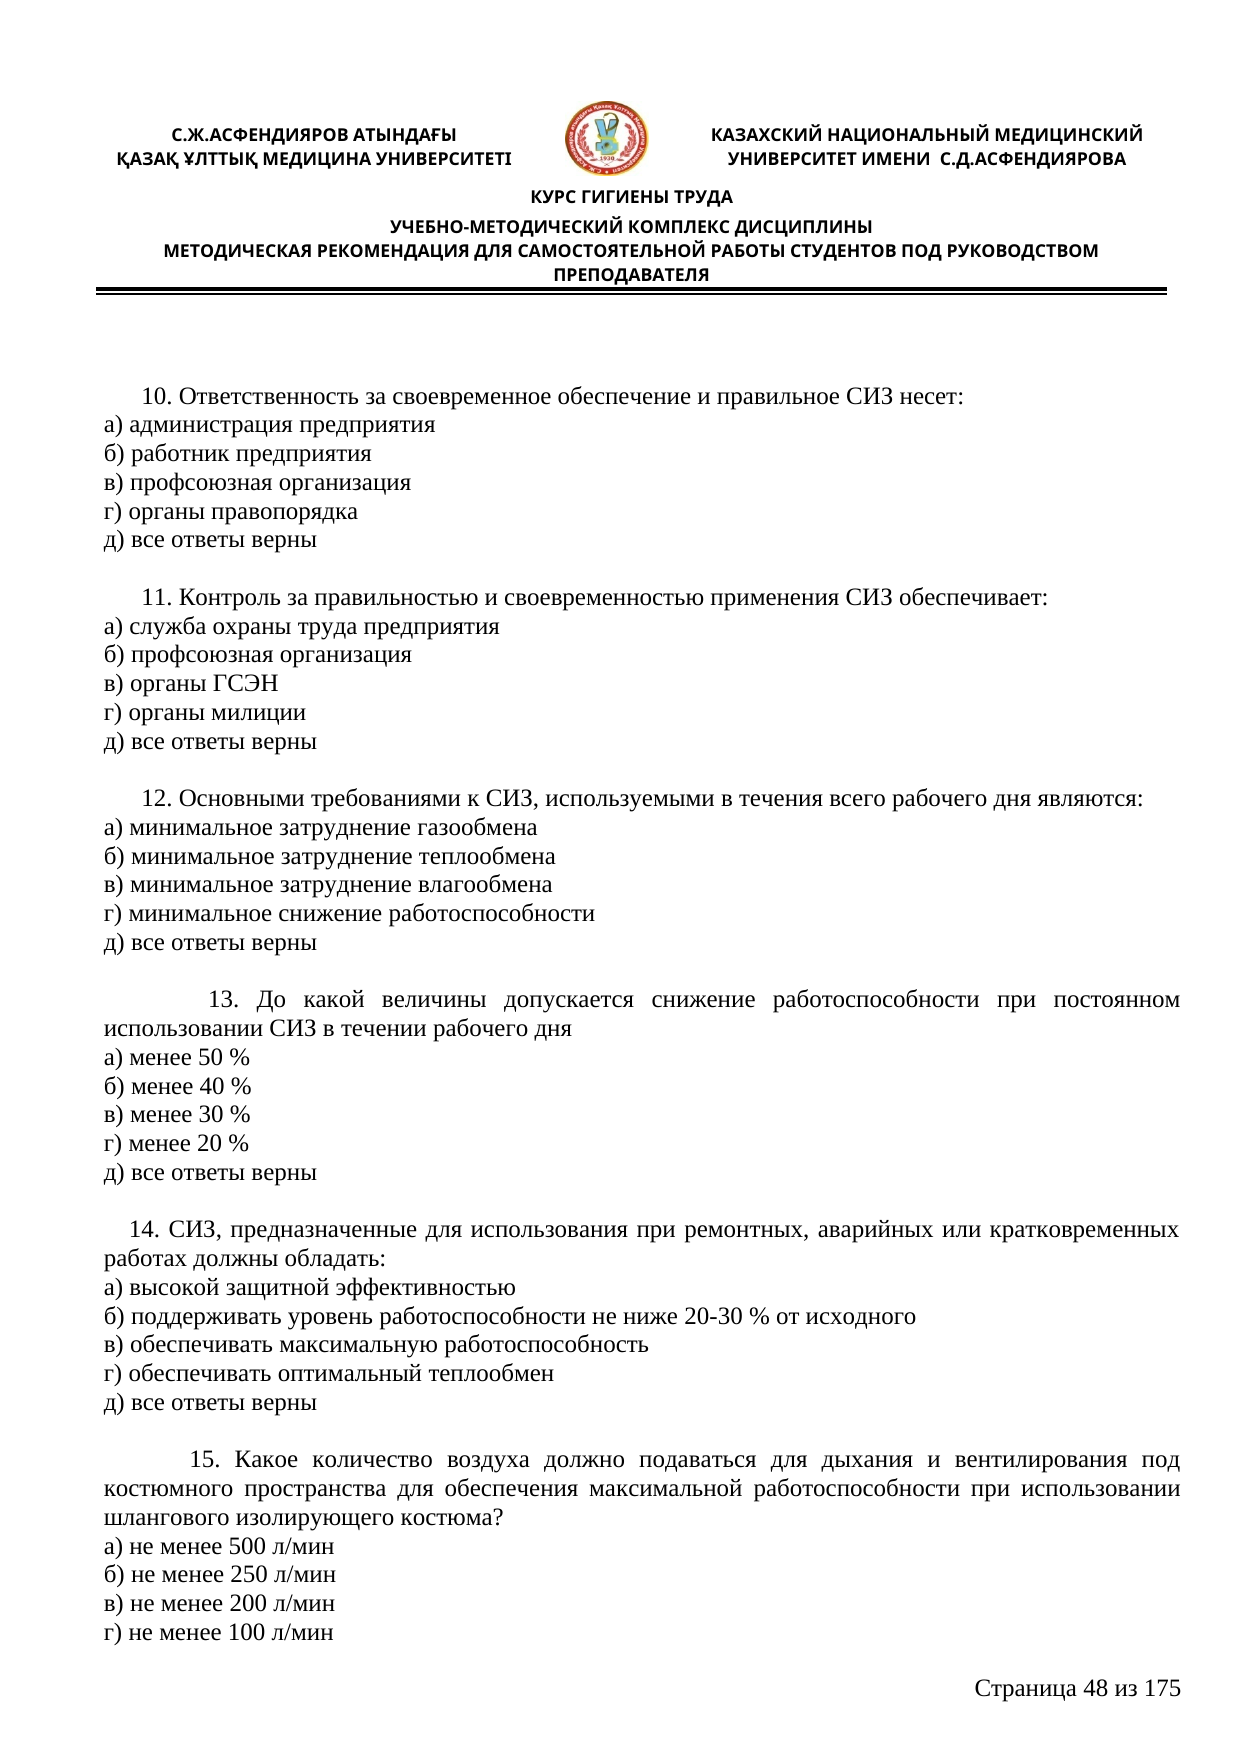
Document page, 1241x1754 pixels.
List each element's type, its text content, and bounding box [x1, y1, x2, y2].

picture [565, 101, 650, 176]
text д) все ответы верны [103, 1157, 1181, 1186]
text д) все ответы верны [103, 726, 1181, 754]
text г) минимальное снижение работоспособности [103, 898, 1181, 927]
text б) не менее 250 л/мин [103, 1559, 1181, 1588]
text а) менее 50 % [103, 1042, 1181, 1071]
text в) органы ГСЭН [103, 668, 1181, 697]
text 15. Какое количество воздуха должно подаваться для дыхания и вентилирования под костюмного пространства для обеспечения максимальной работоспособности при использовании шлангового изолирующего костюма? [103, 1444, 1181, 1531]
text а) администрация предприятия [103, 409, 1181, 438]
text б) минимальное затруднение теплообмена [103, 841, 1181, 869]
text д) все ответы верны [103, 524, 1181, 553]
text д) все ответы верны [103, 1387, 1181, 1416]
text г) менее 20 % [103, 1128, 1181, 1157]
text в) минимальное затруднение влагообмена [103, 869, 1181, 898]
text б) профсоюзная организация [103, 639, 1181, 668]
text в) не менее 200 л/мин [103, 1588, 1181, 1617]
text в) обеспечивать максимальную работоспособность [103, 1329, 1181, 1358]
text 12. Основными требованиями к СИЗ, используемыми в течения всего рабочего дня являются: [103, 783, 1181, 812]
text а) не менее 500 л/мин [103, 1531, 1181, 1559]
text 13. До какой величины допускается снижение работоспособности при постоянном использовании СИЗ в течении рабочего дня [103, 984, 1181, 1042]
text г) органы правопорядка [103, 496, 1181, 524]
text в) менее 30 % [103, 1099, 1181, 1128]
text г) органы милиции [103, 697, 1181, 726]
text 10. Ответственность за своевременное обеспечение и правильное СИЗ несет: [103, 381, 1181, 409]
text д) все ответы верны [103, 927, 1181, 956]
text 14. СИЗ, предназначенные для использования при ремонтных, аварийных или кратковременных работах должны обладать: [103, 1214, 1181, 1272]
text г) обеспечивать оптимальный теплообмен [103, 1358, 1181, 1387]
text г) не менее 100 л/мин [103, 1617, 1181, 1646]
text в) профсоюзная организация [103, 467, 1181, 496]
text б) поддерживать уровень работоспособности не ниже 20-30 % от исходного [103, 1301, 1181, 1329]
text 11. Контроль за правильностью и своевременностью применения СИЗ обеспечивает: [103, 582, 1181, 611]
text б) работник предприятия [103, 438, 1181, 467]
text а) высокой защитной эффективностью [103, 1272, 1181, 1301]
text а) минимальное затруднение газообмена [103, 812, 1181, 841]
text а) служба охраны труда предприятия [103, 611, 1181, 639]
text б) менее 40 % [103, 1071, 1181, 1099]
